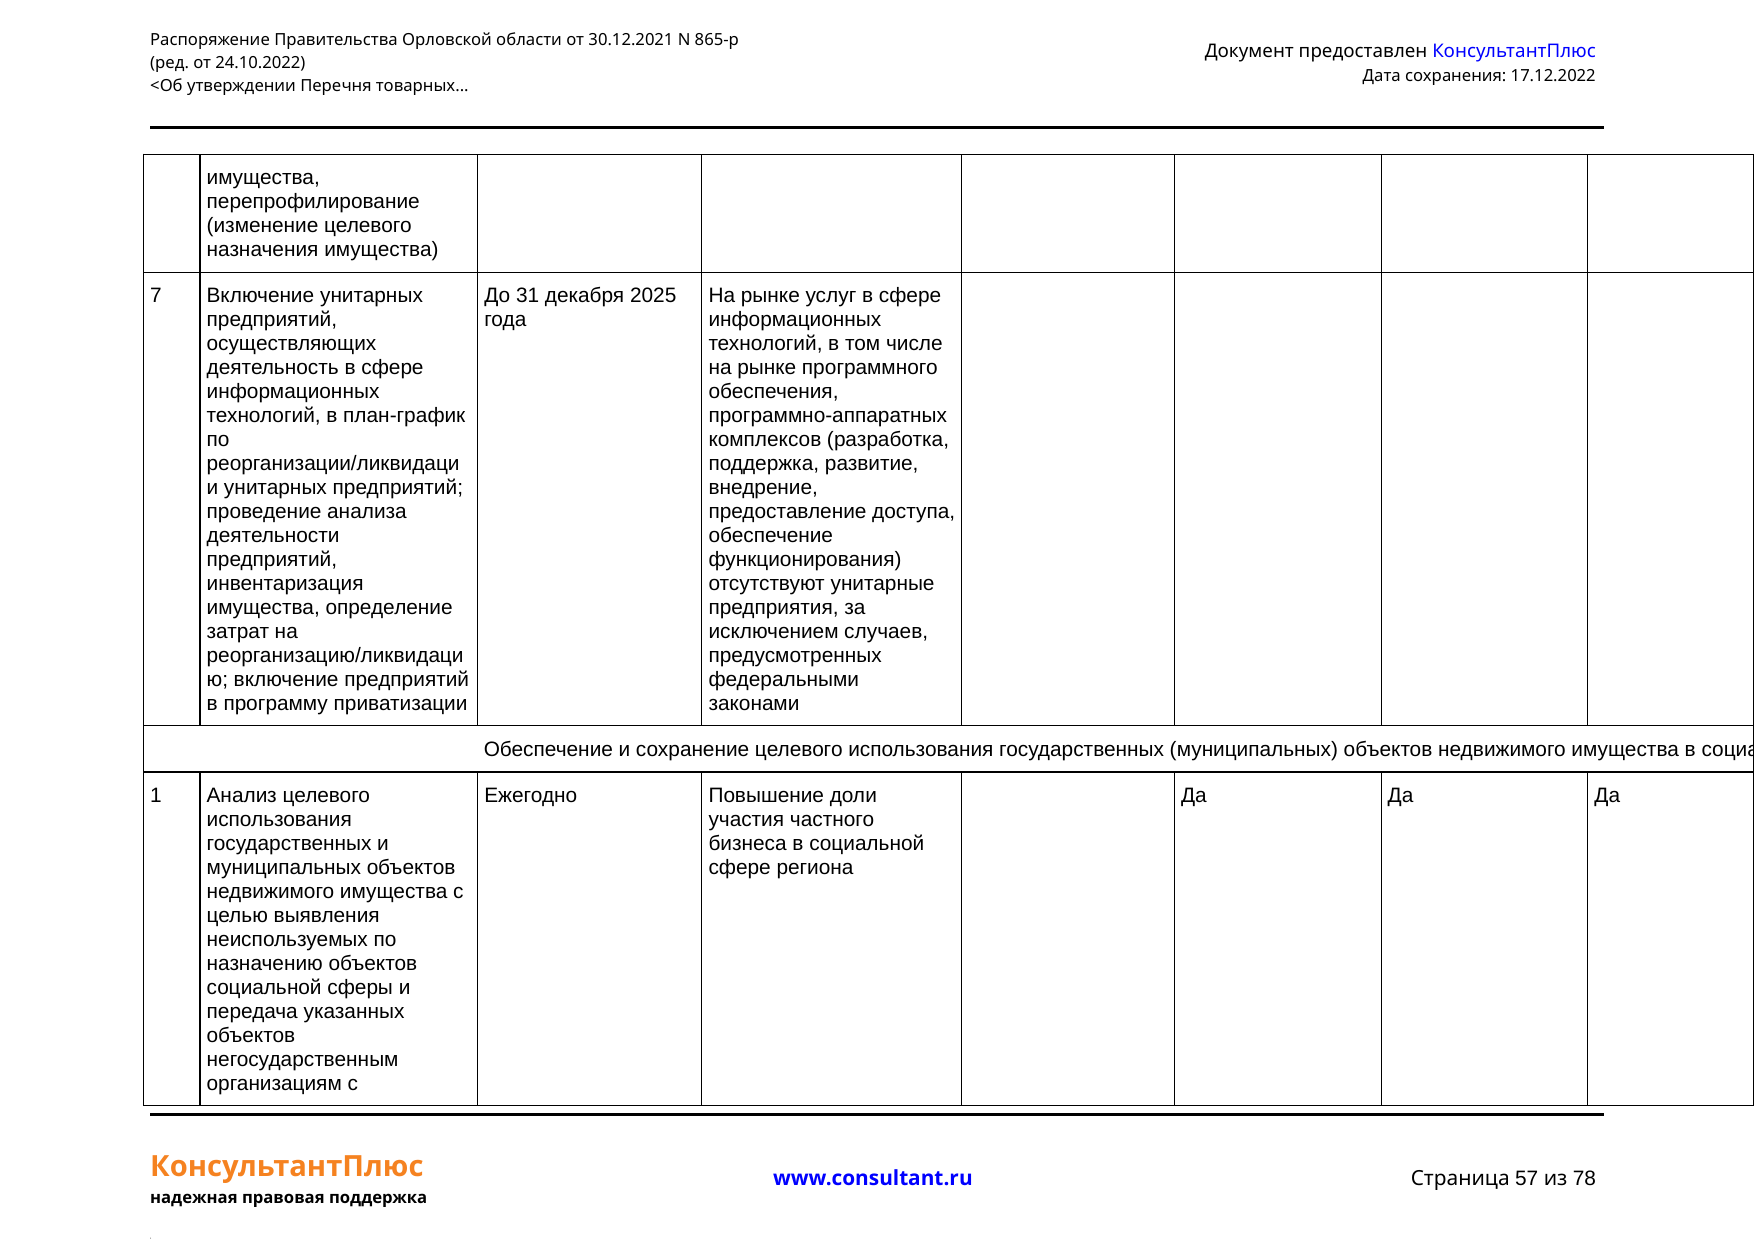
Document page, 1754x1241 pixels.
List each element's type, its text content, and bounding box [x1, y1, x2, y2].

table_cell 6 [144, 155, 199, 272]
table_cell На рынке услуг в сфере информационных технологий, в том числе на рынке программного обеспечения, программно-аппаратных комплексов (разработка, поддержка, развитие, внедрение, предоставление доступа, обеспечение функционирования) отсутствуют унитарные предприятия, за исключением случаев, предусмотренных федеральными законами [702, 273, 961, 725]
table_cell [1382, 155, 1587, 272]
table_cell [1588, 155, 1753, 272]
table_cell 7 [144, 273, 199, 725]
table_cell Да [1382, 773, 1587, 1105]
table_cell [1175, 155, 1381, 272]
table_cell Обеспечение и сохранение целевого использования государственных (муниципальных) объектов недвижимого имущества в социальной сфере [144, 726, 1753, 771]
table_cell [962, 773, 1174, 1105]
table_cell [702, 155, 961, 272]
table_cell 1 [144, 773, 199, 1105]
table_cell Ежегодно [478, 773, 701, 1105]
table_cell Да [1588, 773, 1753, 1105]
table_cell [1175, 273, 1381, 725]
table_cell [962, 155, 1174, 272]
table_cell До 31 декабря 2025 года [478, 273, 701, 725]
table_cell Включение унитарных предприятий, осуществляющих деятельность в сфере информационных технологий, в план-график по реорганизации/ликвидации унитарных предприятий; проведение анализа деятельности предприятий, инвентаризация имущества, определение затрат на реорганизацию/ликвидацию; включение предприятий в программу приватизации [201, 273, 477, 725]
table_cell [478, 155, 701, 272]
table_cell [201, 773, 477, 1105]
table_cell [1382, 273, 1587, 725]
table_cell Да [1175, 773, 1381, 1105]
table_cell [702, 773, 961, 1105]
table_cell [1588, 273, 1753, 725]
table_cell [962, 273, 1174, 725]
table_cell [201, 155, 477, 272]
